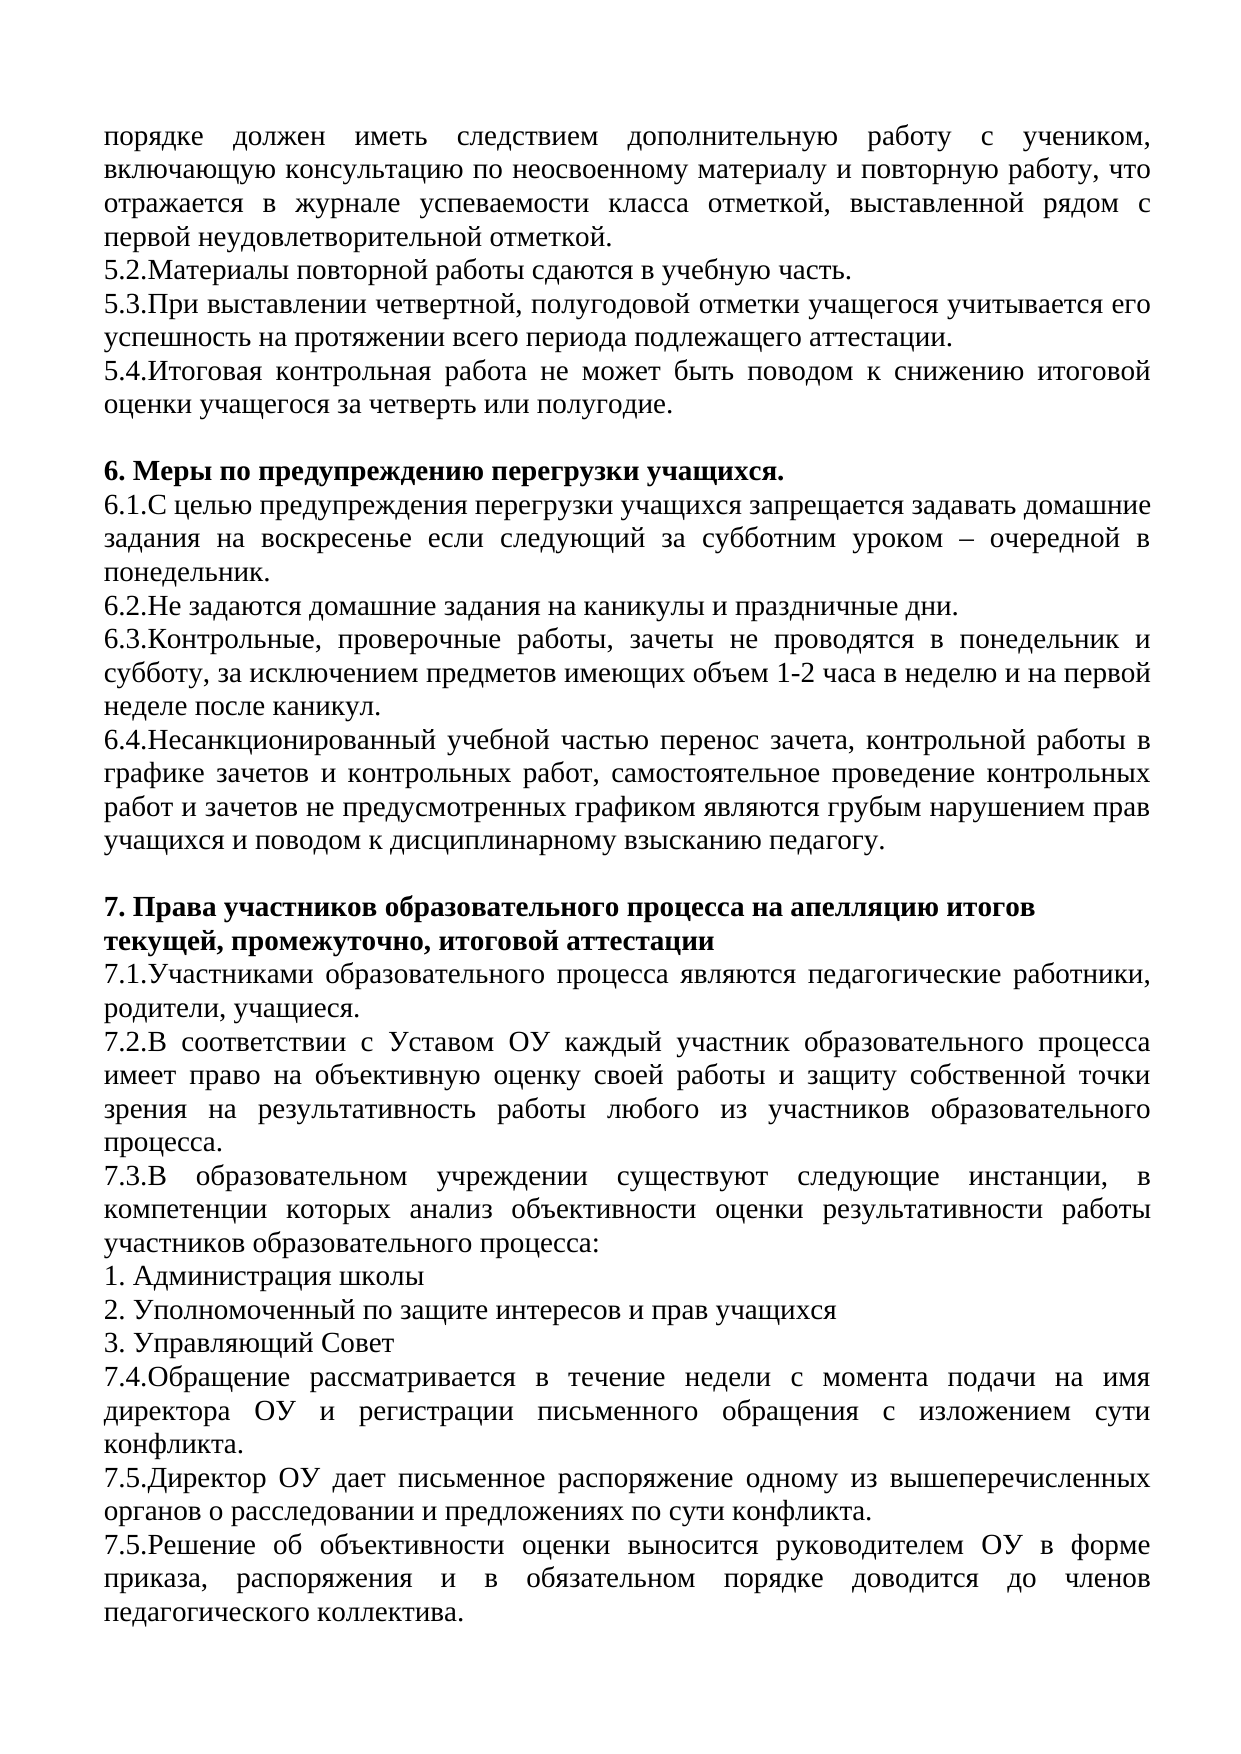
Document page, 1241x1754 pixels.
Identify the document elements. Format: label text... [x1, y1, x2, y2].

list 7.5.Директор ОУ дает письменное распоряжение одному из вышеперечисленных органов о расследовании и предложениях по сути конфликта. [103, 1460, 1152, 1527]
list 6.4.Несанкционированный учебной частью перенос зачета, контрольной работы в графике зачетов и контрольных работ, самостоятельное проведение контрольных работ и зачетов не предусмотренных графиком являются грубым нарушением прав учащихся и поводом к дисциплинарному взысканию педагогу. [103, 722, 1152, 856]
list 7.4.Обращение рассматривается в течение недели с момента подачи на имя директора ОУ и регистрации письменного обращения с изложением сути конфликта. [103, 1359, 1152, 1460]
list 7.5.Решение об объективности оценки выносится руководителем ОУ в форме приказа, распоряжения и в обязательном порядке доводится до членов педагогического коллектива. [103, 1527, 1152, 1627]
list 6.3.Контрольные, проверочные работы, зачеты не проводятся в понедельник и субботу, за исключением предметов имеющих объем 1-2 часа в неделю и на первой неделе после каникул. [103, 621, 1152, 722]
list 5.4.Итоговая контрольная работа не может быть поводом к снижению итоговой оценки учащегося за четверть или полугодие. [103, 353, 1152, 420]
list 2. Уполномоченный по защите интересов и прав учащихся [103, 1292, 1152, 1326]
list 6.1.С целью предупреждения перегрузки учащихся запрещается задавать домашние задания на воскресенье если следующий за субботним уроком – очередной в понедельник. [103, 487, 1152, 588]
list 7. Права участников образовательного процесса на апелляцию итогов текущей, промежуточно, итоговой аттестации [103, 889, 1152, 957]
list 5.2.Материалы повторной работы сдаются в учебную часть. [103, 252, 1152, 286]
list 7.2.В соответствии с Уставом ОУ каждый участник образовательного процесса имеет право на объективную оценку своей работы и защиту собственной точки зрения на результативность работы любого из участников образовательного процесса. [103, 1024, 1152, 1158]
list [103, 118, 1152, 252]
list 6.2.Не задаются домашние задания на каникулы и праздничные дни. [103, 588, 1152, 621]
list 1. Администрация школы [103, 1258, 1152, 1292]
list 7.1.Участниками образовательного процесса являются педагогические работники, родители, учащиеся. [103, 957, 1152, 1024]
list 3. Управляющий Совет [103, 1326, 1152, 1359]
list 5.3.При выставлении четвертной, полугодовой отметки учащегося учитывается его успешность на протяжении всего периода подлежащего аттестации. [103, 286, 1152, 353]
list 6. Меры по предупреждению перегрузки учащихся. [103, 453, 1152, 487]
list 7.3.В образовательном учреждении существуют следующие инстанции, в компетенции которых анализ объективности оценки результативности работы участников образовательного процесса: [103, 1158, 1152, 1258]
